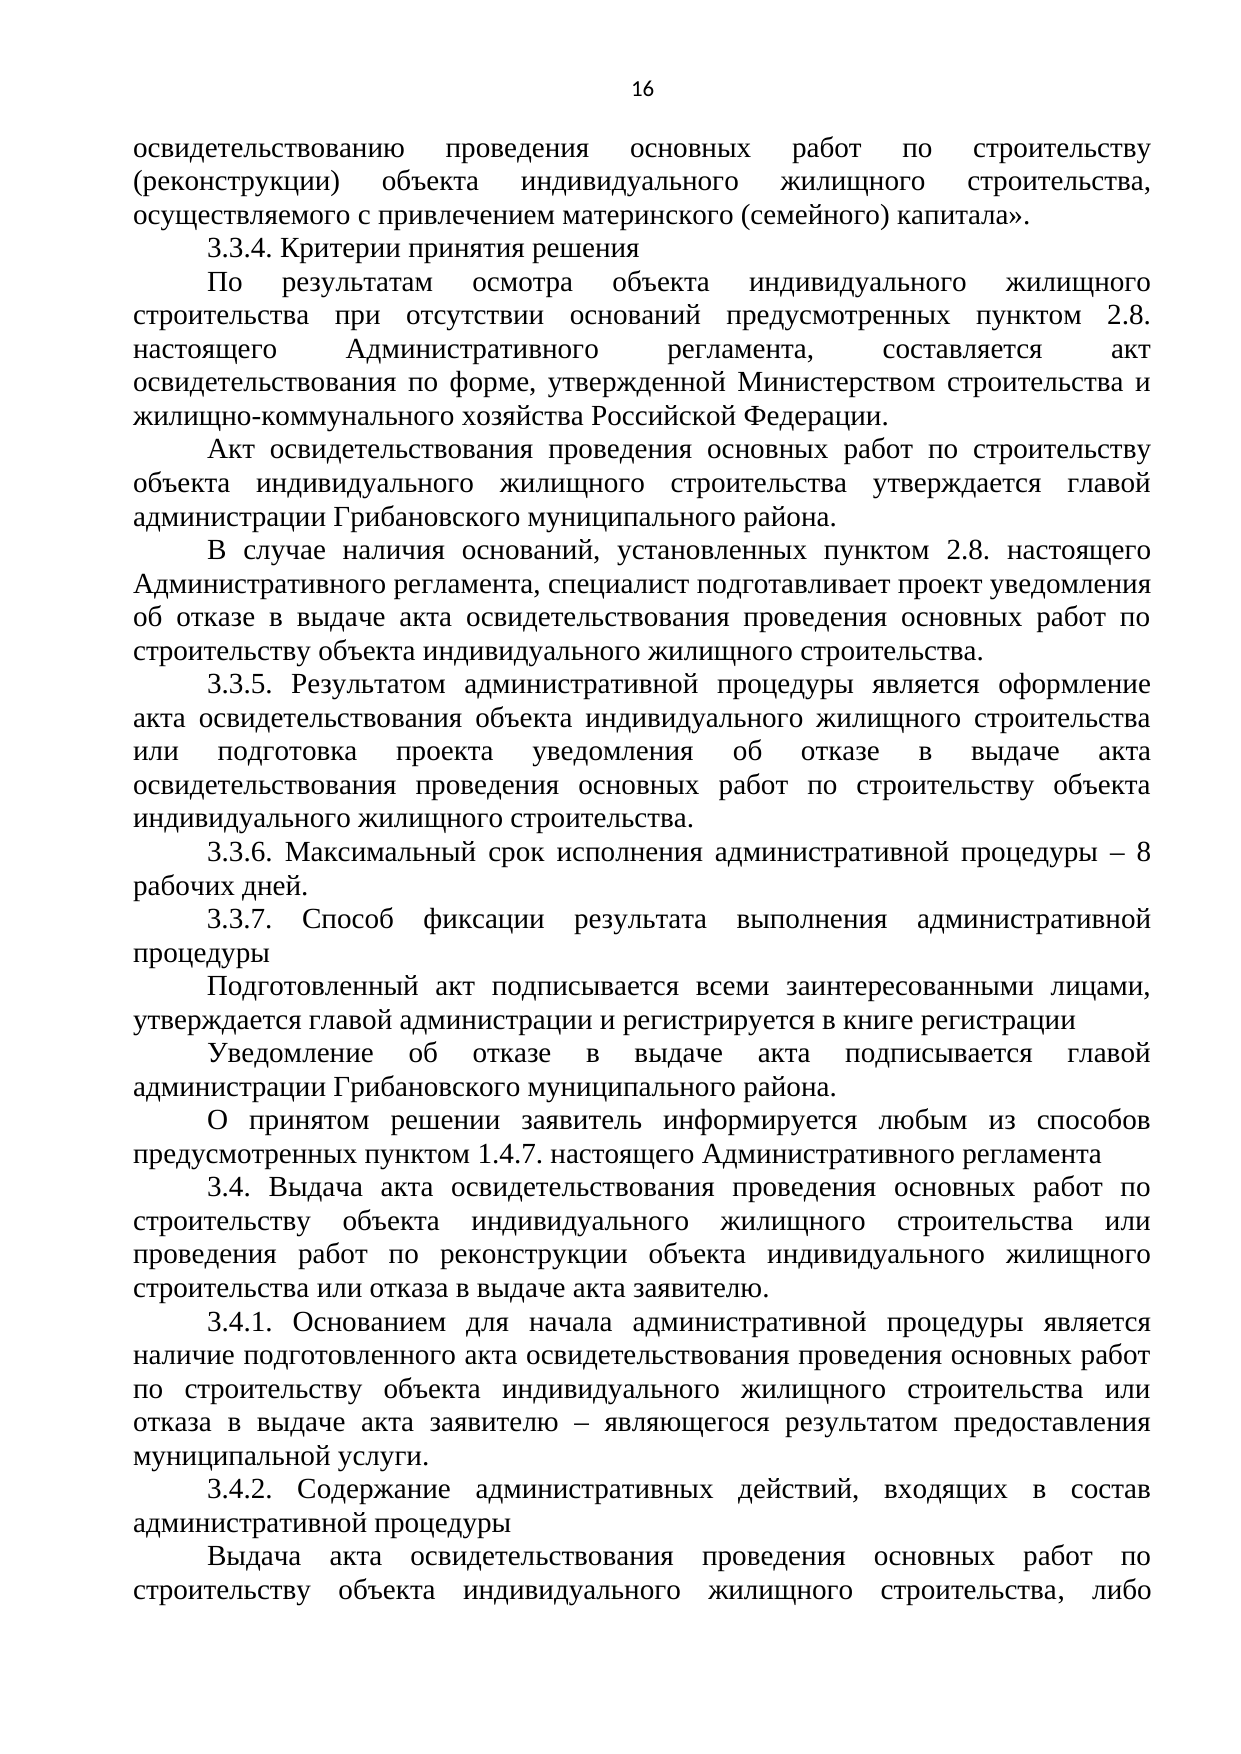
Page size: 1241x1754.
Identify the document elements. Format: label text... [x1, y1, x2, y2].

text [133, 130, 1152, 230]
text 3.4.1. Основанием для начала административной процедуры является наличие подготовленного акта освидетельствования проведения основных работ по строительству объекта индивидуального жилищного строительства или отказа в выдаче акта заявителю – являющегося результатом предоставления муниципальной услуги. [133, 1304, 1152, 1471]
text Подготовленный акт подписывается всеми заинтересованными лицами, утверждается главой администрации и регистрируется в книге регистрации [133, 968, 1152, 1035]
text В случае наличия оснований, установленных пунктом 2.8. настоящего Административного регламента, специалист подготавливает проект уведомления об отказе в выдаче акта освидетельствования проведения основных работ по строительству объекта индивидуального жилищного строительства. [133, 532, 1152, 666]
text 3.4.2. Содержание административных действий, входящих в состав административной процедуры [133, 1471, 1152, 1538]
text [133, 1538, 1152, 1606]
text 3.3.4. Критерии принятия решения [133, 230, 1152, 264]
text 3.4. Выдача акта освидетельствования проведения основных работ по строительству объекта индивидуального жилищного строительства или проведения работ по реконструкции объекта индивидуального жилищного строительства или отказа в выдаче акта заявителю. [133, 1169, 1152, 1304]
text Акт освидетельствования проведения основных работ по строительству объекта индивидуального жилищного строительства утверждается главой администрации Грибановского муниципального района. [133, 432, 1152, 532]
text 3.3.6. Максимальный срок исполнения административной процедуры – 8 рабочих дней. [133, 834, 1152, 901]
text По результатам осмотра объекта индивидуального жилищного строительства при отсутствии оснований предусмотренных пунктом 2.8. настоящего Административного регламента, составляется акт освидетельствования по форме, утвержденной Министерством строительства и жилищно-коммунального хозяйства Российской Федерации. [133, 264, 1152, 432]
text 3.3.5. Результатом административной процедуры является оформление акта освидетельствования объекта индивидуального жилищного строительства или подготовка проекта уведомления об отказе в выдаче акта освидетельствования проведения основных работ по строительству объекта индивидуального жилищного строительства. [133, 666, 1152, 834]
text О принятом решении заявитель информируется любым из способов предусмотренных пунктом 1.4.7. настоящего Административного регламента [133, 1102, 1152, 1169]
text 3.3.7. Способ фиксации результата выполнения административной процедуры [133, 901, 1152, 968]
text Уведомление об отказе в выдаче акта подписывается главой администрации Грибановского муниципального района. [133, 1035, 1152, 1102]
